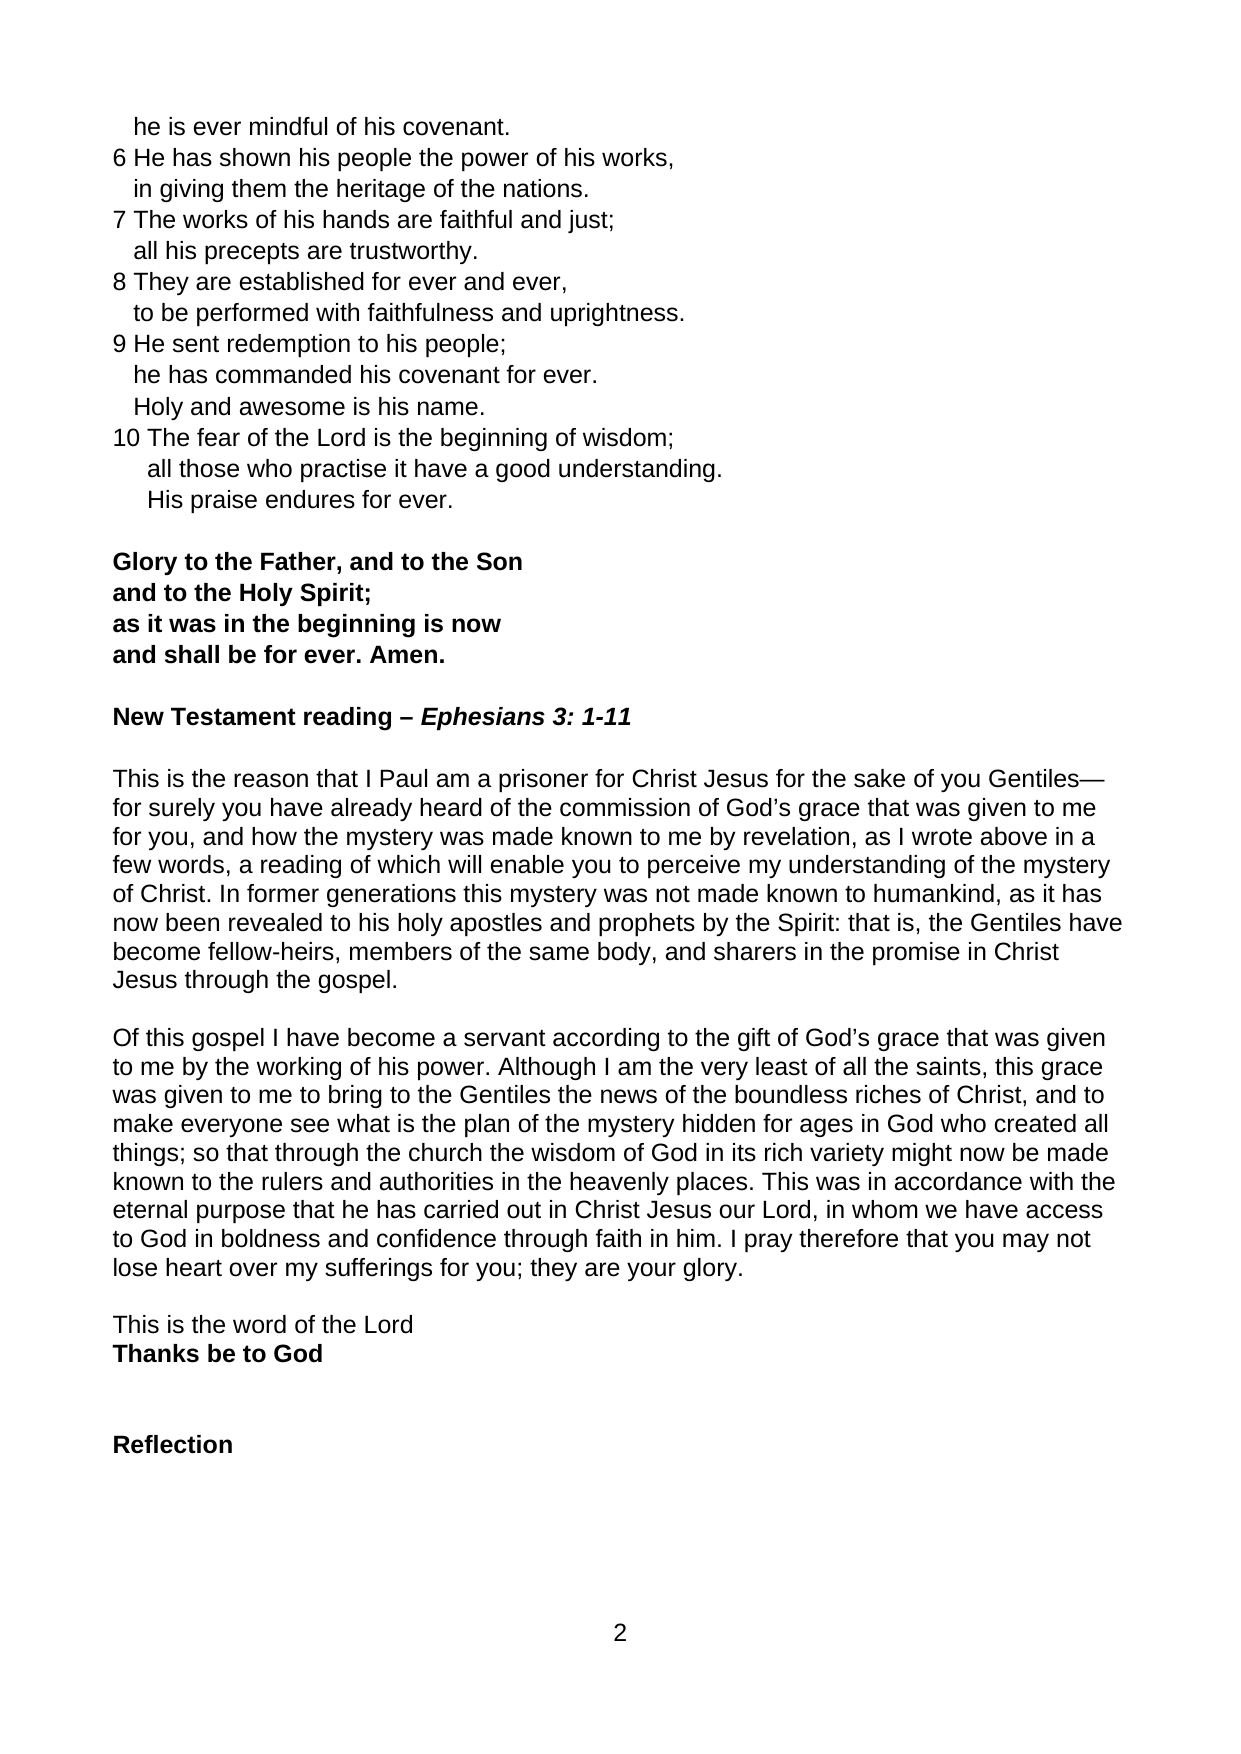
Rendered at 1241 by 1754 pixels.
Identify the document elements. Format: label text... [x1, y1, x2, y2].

text 8 They are established for ever and ever, [112, 267, 1128, 296]
text Holy and awesome is his name. [112, 392, 1128, 420]
text Of this gospel I have become a servant according to the gift of God’s grace that was given to me by the working of his power. Although I am the very least of all the saints, this grace was given to me to bring to the Gentiles the news of the boundless riches of Christ, and to make everyone see what is the plan of the mystery hidden for ages in God who created all things; so that through the church the wisdom of God in its rich variety might now be made known to the rulers and authorities in the heavenly places. This was in accordance with the eternal purpose that he has carried out in Christ Jesus our Lord, in whom we have access to God in boldness and confidence through faith in him. I pray therefore that you may not lose heart over my sufferings for you; they are your glory. [112, 1023, 1128, 1282]
text he has commanded his covenant for ever. [112, 361, 1128, 389]
text 10 The fear of the Lord is the beginning of wisdom; [112, 423, 1128, 451]
text This is the reason that I Paul am a prisoner for Christ Jesus for the sake of you Gentiles— for surely you have already heard of the commission of God’s grace that was given to me for you, and how the mystery was made known to me by revelation, as I wrote above in a few words, a reading of which will enable you to perceive my understanding of the mystery of Christ. In former generations this mystery was not made known to humankind, as it has now been revealed to his holy apostles and prophets by the Spirit: that is, the Gentiles have become fellow-heirs, members of the same body, and sharers in the promise in Christ Jesus through the gospel. [112, 764, 1128, 994]
text all those who practise it have a good understanding. [112, 454, 1128, 482]
text in giving them the heritage of the nations. [112, 174, 1128, 203]
text all his precepts are trustworthy. [112, 236, 1128, 265]
text 7 The works of his hands are faithful and just; [112, 205, 1128, 234]
text he is ever mindful of his covenant. [112, 112, 1128, 141]
text Glory to the Father, and to the Son and to the Holy Spirit; as it was in the beginning is now and shall be for ever. Amen. New Testament reading – Ephesians 3: 1-11 [112, 516, 1128, 731]
text to be performed with faithfulness and uprightness. [112, 298, 1128, 327]
text 9 He sent redemption to his people; [112, 329, 1128, 358]
text His praise endures for ever. [112, 485, 1128, 513]
text This is the word of the Lord Thanks be to God [112, 1282, 1128, 1430]
text 6 He has shown his people the power of his works, [112, 143, 1128, 172]
text Reflection [112, 1430, 1128, 1459]
